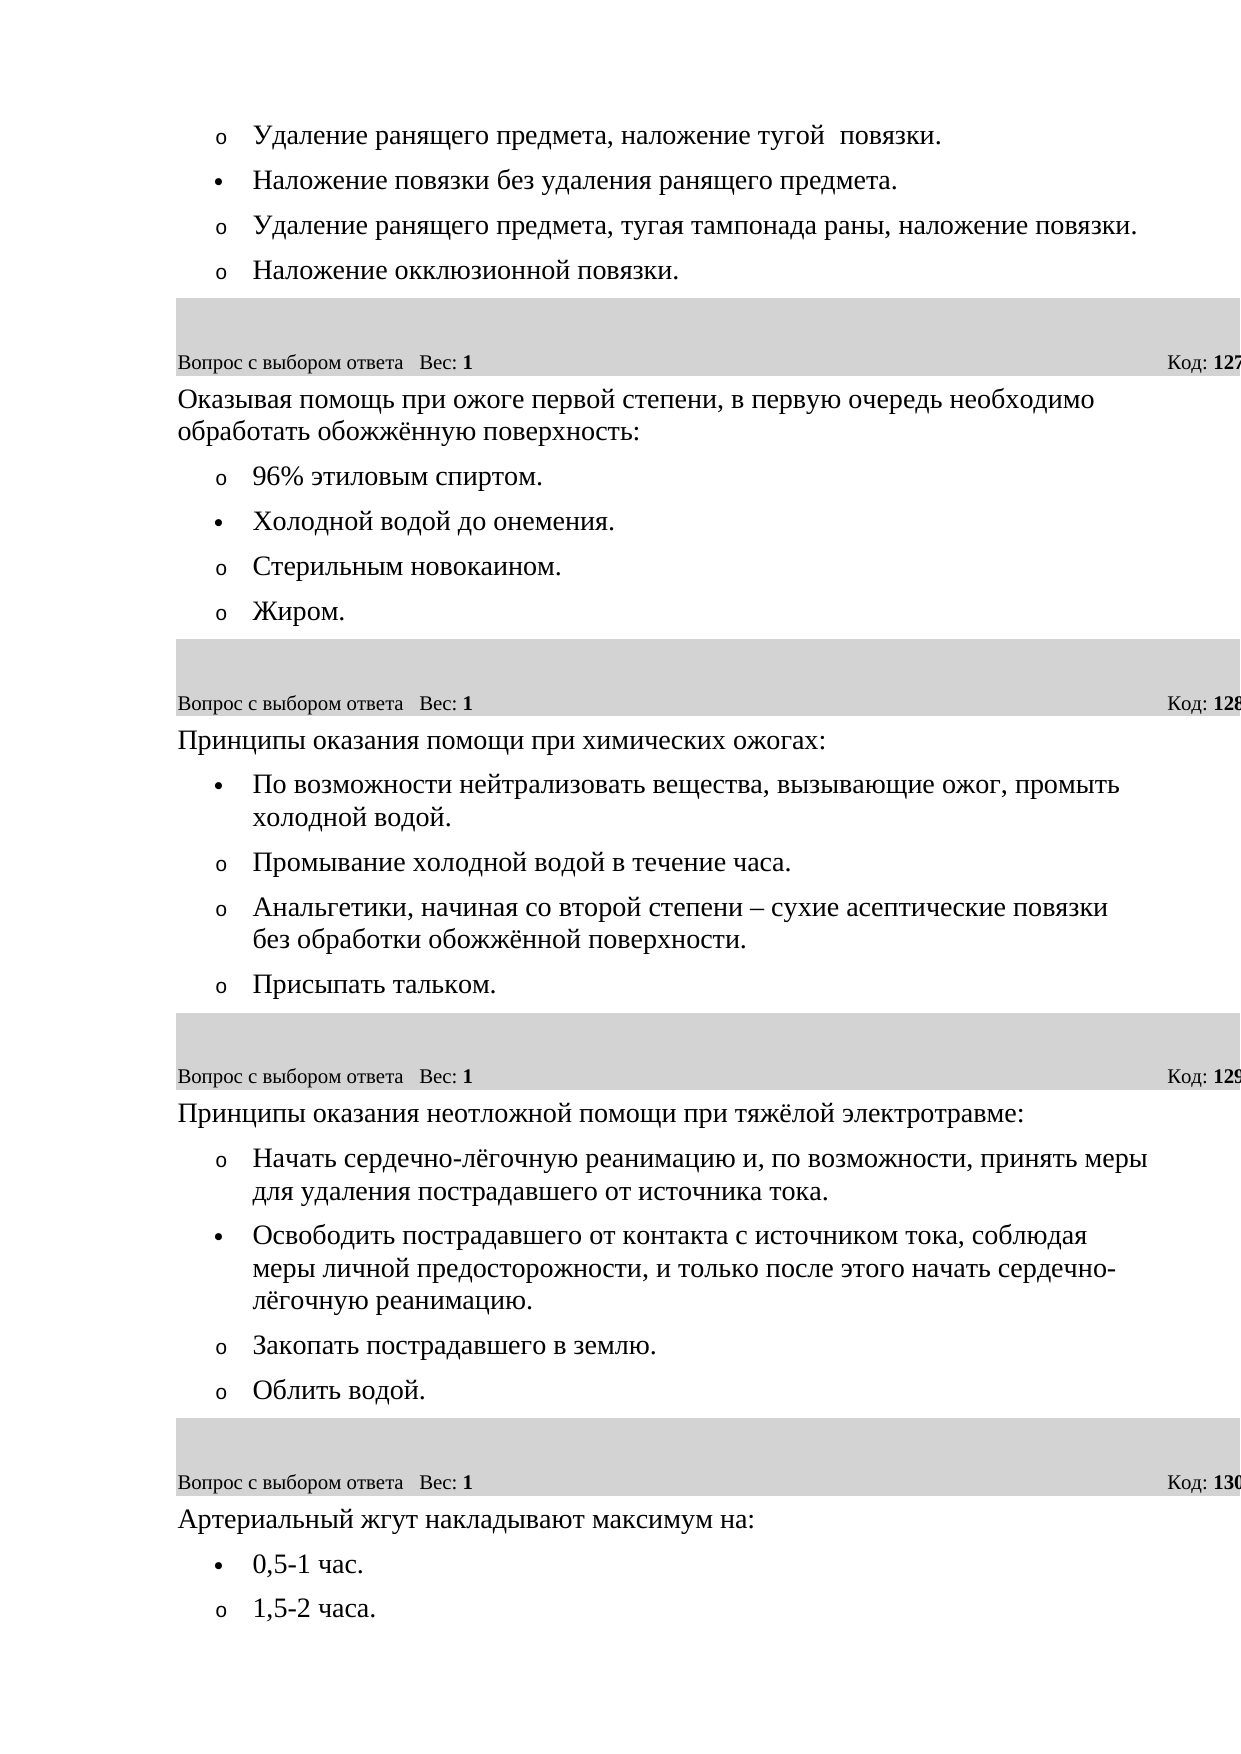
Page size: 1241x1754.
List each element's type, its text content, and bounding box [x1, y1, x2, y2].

table_header Код: 127 [1019, 298, 1240, 376]
table_header Код: 130 [1019, 1418, 1240, 1496]
text Принципы оказания помощи при химических ожогах: [177, 723, 1152, 755]
text Оказывая помощь при ожоге первой степени, в первую очередь необходимо обработать обожжённую поверхность: [177, 382, 1152, 447]
list Холодной водой до онемения. [215, 504, 1152, 537]
text Артериальный жгут накладывают максимум на: [177, 1502, 1152, 1534]
table_header Код: 129 [1019, 1013, 1240, 1090]
list Анальгетики, начиная со второй степени – сухие асептические повязки без обработки обожжённой поверхности. [215, 890, 1152, 955]
list Присыпать тальком. [215, 967, 1152, 1000]
table_header Код: 128 [1019, 639, 1240, 716]
list 0,5-1 час. [215, 1547, 1152, 1579]
table_header Вопрос с выбором ответа Вес: 1 [176, 1418, 1019, 1496]
list Удаление ранящего предмета, наложение тугой повязки. [215, 118, 1152, 151]
table_header Вопрос с выбором ответа Вес: 1 [176, 298, 1019, 376]
list По возможности нейтрализовать вещества, вызывающие ожог, промыть холодной водой. [215, 768, 1152, 832]
list Стерильным новокаином. [215, 549, 1152, 582]
list Удаление ранящего предмета, тугая тампонада раны, наложение повязки. [215, 208, 1152, 241]
list Наложение повязки без удаления ранящего предмета. [215, 163, 1152, 196]
list Наложение окклюзионной повязки. [215, 253, 1152, 286]
list 1,5-2 часа. [215, 1592, 1152, 1624]
table_header Вопрос с выбором ответа Вес: 1 [176, 1013, 1019, 1090]
list Облить водой. [215, 1373, 1152, 1406]
list Начать сердечно-лёгочную реанимацию и, по возможности, принять меры для удаления пострадавшего от источника тока. [215, 1141, 1152, 1206]
table_header Вопрос с выбором ответа Вес: 1 [176, 639, 1019, 716]
text Принципы оказания неотложной помощи при тяжёлой электротравме: [177, 1096, 1152, 1128]
list 96% этиловым спиртом. [215, 459, 1152, 492]
list Закопать пострадавшего в землю. [215, 1328, 1152, 1361]
list Освободить пострадавшего от контакта с источником тока, соблюдая меры личной предосторожности, и только после этого начать сердечно-лёгочную реанимацию. [215, 1218, 1152, 1316]
list Промывание холодной водой в течение часа. [215, 845, 1152, 877]
list Жиром. [215, 594, 1152, 627]
